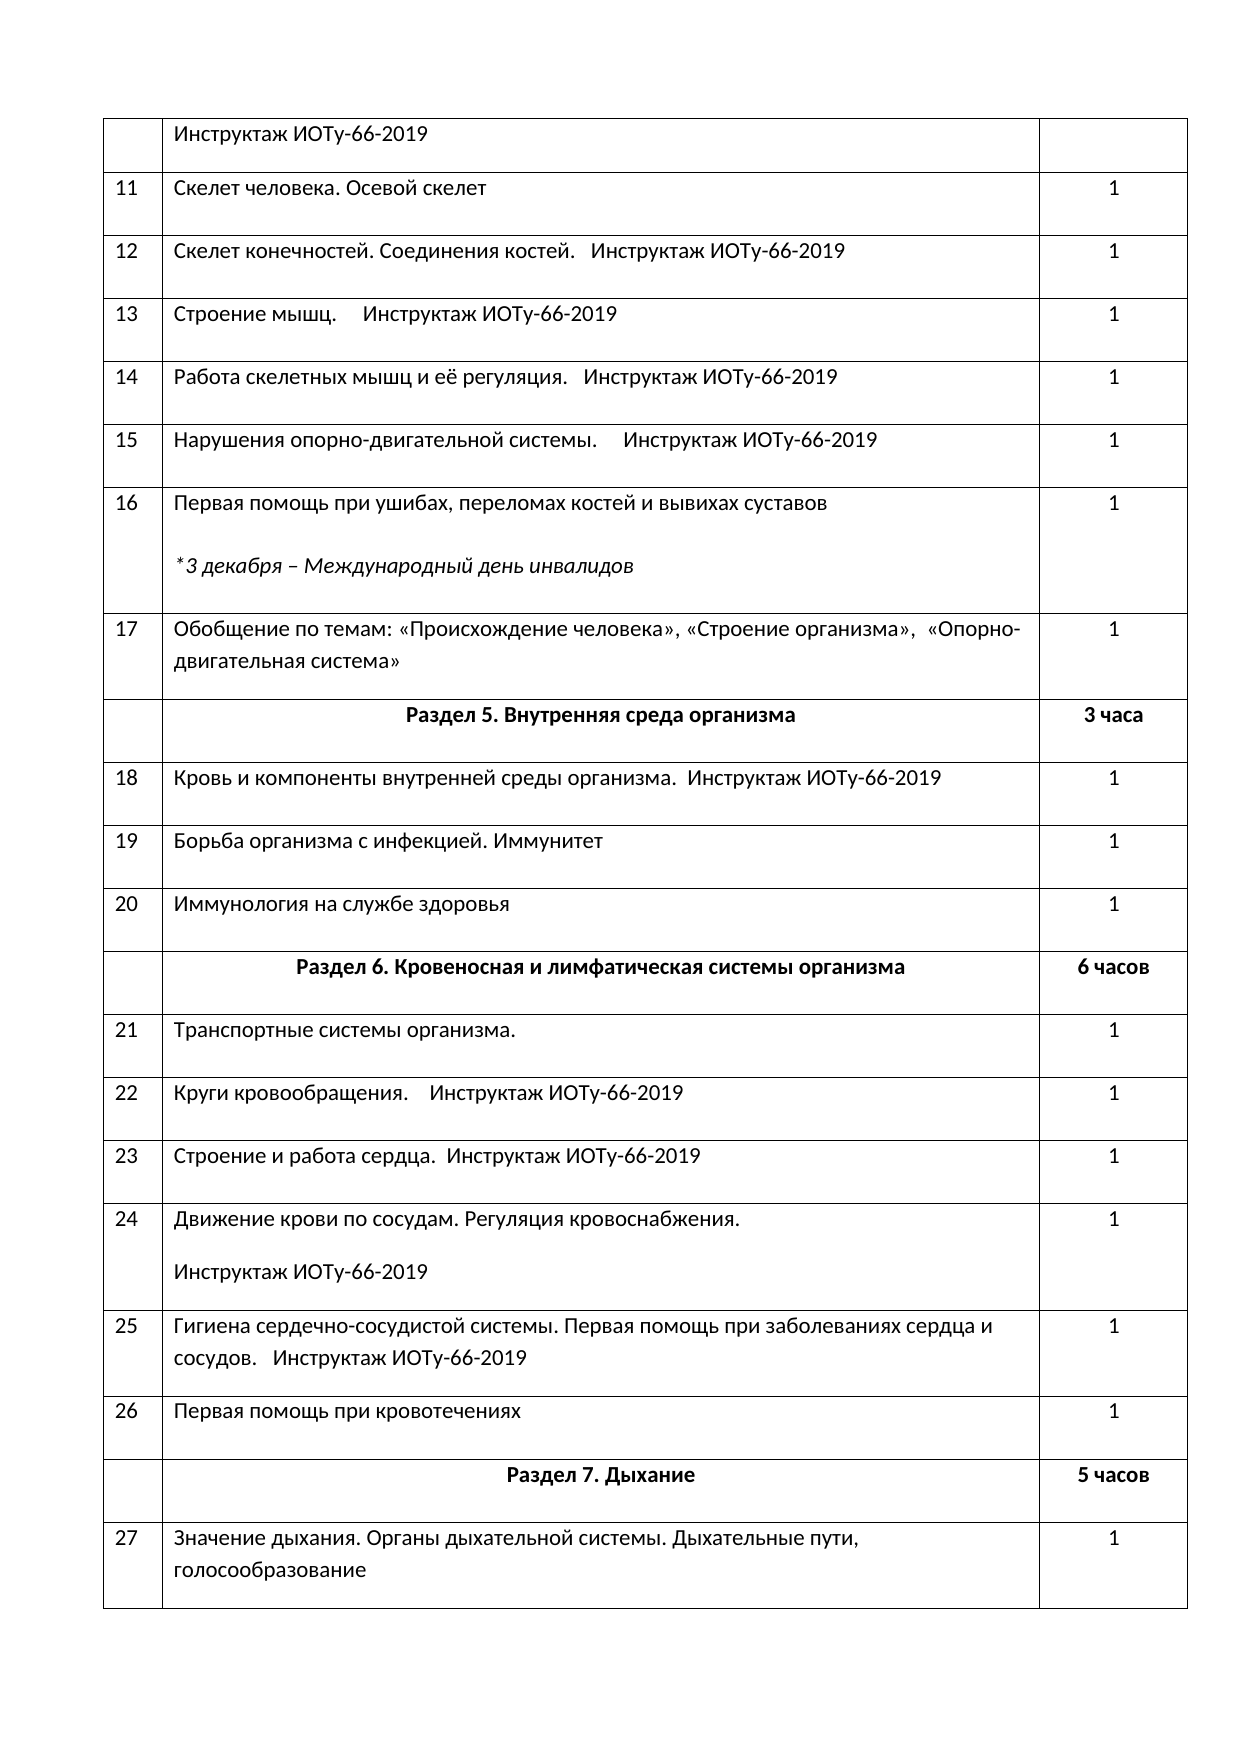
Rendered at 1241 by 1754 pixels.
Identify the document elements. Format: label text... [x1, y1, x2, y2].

table_cell 1 [1040, 488, 1187, 613]
table_cell 1 [1040, 1311, 1187, 1396]
table_cell 15 [104, 425, 162, 487]
table_cell 1 [1040, 1141, 1187, 1203]
table_cell Иммунология на службе здоровья [163, 889, 1039, 951]
table_cell Раздел 6. Кровеносная и лимфатическая системы организма [163, 952, 1039, 1014]
table_cell 24 [104, 1204, 162, 1310]
table_cell 11 [104, 173, 162, 235]
table_cell 1 [1040, 763, 1187, 825]
table_cell Первая помощь при кровотечениях [163, 1397, 1039, 1459]
table_cell Работа скелетных мышц и её регуляция. Инструктаж ИОТу-66-2019 [163, 362, 1039, 424]
table_cell 3 часа [1040, 700, 1187, 762]
table_cell 19 [104, 826, 162, 888]
table_cell Значение дыхания. Органы дыхательной системы. Дыхательные пути, голосообразование [163, 1523, 1039, 1608]
table_cell 1 [1040, 1078, 1187, 1140]
table_cell [104, 952, 162, 1014]
table_cell Раздел 5. Внутренняя среда организма [163, 700, 1039, 762]
table_cell 6 часов [1040, 952, 1187, 1014]
table_cell 26 [104, 1397, 162, 1459]
table_cell 1 [1040, 299, 1187, 361]
table_cell Первая помощь при ушибах, переломах костей и вывихах суставов *3 декабря – Международный день инвалидов [163, 488, 1039, 613]
table_cell 1 [1040, 1204, 1187, 1310]
table_cell Движение крови по сосудам. Регуляция кровоснабжения. Инструктаж ИОТу-66-2019 [163, 1204, 1039, 1310]
table_cell 1 [1040, 1015, 1187, 1077]
table_cell 25 [104, 1311, 162, 1396]
table_cell 23 [104, 1141, 162, 1203]
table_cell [163, 119, 1039, 172]
table_cell [104, 700, 162, 762]
table_cell 12 [104, 236, 162, 298]
table_cell Нарушения опорно-двигательной системы. Инструктаж ИОТу-66-2019 [163, 425, 1039, 487]
table_cell Кровь и компоненты внутренней среды организма. Инструктаж ИОТу-66-2019 [163, 763, 1039, 825]
table_cell Скелет конечностей. Соединения костей. Инструктаж ИОТу-66-2019 [163, 236, 1039, 298]
table_cell Транспортные системы организма. [163, 1015, 1039, 1077]
table_cell 16 [104, 488, 162, 613]
table_cell Скелет человека. Осевой скелет [163, 173, 1039, 235]
table_cell 17 [104, 614, 162, 699]
table_cell 1 [1040, 889, 1187, 951]
table_cell 1 [1040, 425, 1187, 487]
table_cell 5 часов [1040, 1460, 1187, 1522]
table_cell 1 [1040, 614, 1187, 699]
table_cell Гигиена сердечно-сосудистой системы. Первая помощь при заболеваниях сердца и сосудов. Инструктаж ИОТу-66-2019 [163, 1311, 1039, 1396]
table_cell 1 [1040, 1397, 1187, 1459]
table_cell 1 [1040, 826, 1187, 888]
table_cell Круги кровообращения. Инструктаж ИОТу-66-2019 [163, 1078, 1039, 1140]
table_cell 1 [1040, 119, 1187, 172]
table_cell 18 [104, 763, 162, 825]
table_cell 1 [1040, 362, 1187, 424]
table_cell 13 [104, 299, 162, 361]
table_cell 27 [104, 1523, 162, 1608]
table_cell Строение мышц. Инструктаж ИОТу-66-2019 [163, 299, 1039, 361]
table_cell 22 [104, 1078, 162, 1140]
table_cell 1 [1040, 173, 1187, 235]
table_cell Борьба организма с инфекцией. Иммунитет [163, 826, 1039, 888]
table_cell 21 [104, 1015, 162, 1077]
table_cell 14 [104, 362, 162, 424]
table_cell 1 [1040, 1523, 1187, 1608]
table_cell 20 [104, 889, 162, 951]
table_cell 1 [1040, 236, 1187, 298]
table_cell 10 [104, 119, 162, 172]
table_cell [104, 1460, 162, 1522]
table_cell Раздел 7. Дыхание [163, 1460, 1039, 1522]
table_cell Обобщение по темам: «Происхождение человека», «Строение организма», «Опорно-двигательная система» [163, 614, 1039, 699]
table_cell Строение и работа сердца. Инструктаж ИОТу-66-2019 [163, 1141, 1039, 1203]
